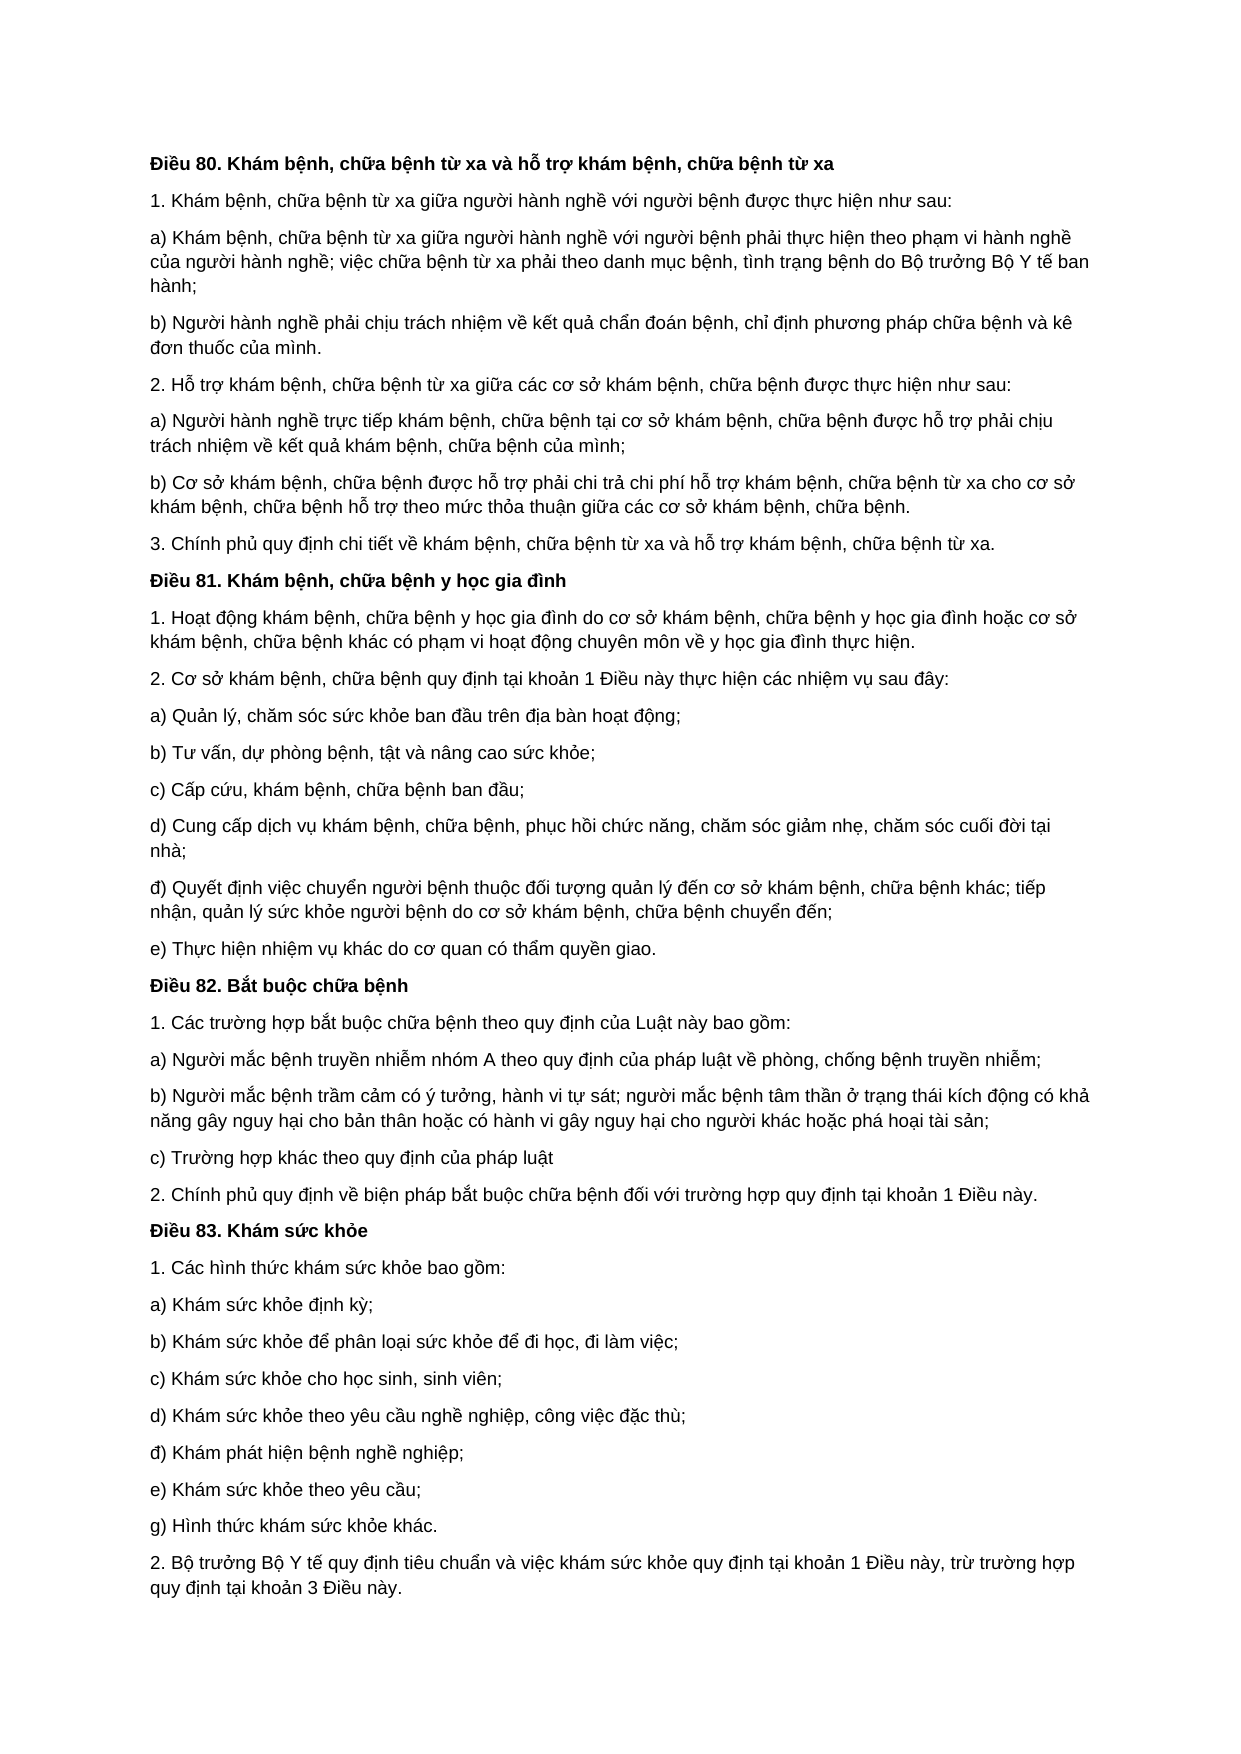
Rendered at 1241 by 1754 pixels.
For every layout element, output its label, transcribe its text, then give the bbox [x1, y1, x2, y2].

text e) Khám sức khỏe theo yêu cầu; [150, 1476, 1090, 1500]
text b) Cơ sở khám bệnh, chữa bệnh được hỗ trợ phải chi trả chi phí hỗ trợ khám bệnh, chữa bệnh từ xa cho cơ sở khám bệnh, chữa bệnh hỗ trợ theo mức thỏa thuận giữa các cơ sở khám bệnh, chữa bệnh. [150, 469, 1090, 517]
text b) Khám sức khỏe để phân loại sức khỏe để đi học, đi làm việc; [150, 1328, 1090, 1352]
text 2. Cơ sở khám bệnh, chữa bệnh quy định tại khoản 1 Điều này thực hiện các nhiệm vụ sau đây: [150, 665, 1090, 689]
text 1. Hoạt động khám bệnh, chữa bệnh y học gia đình do cơ sở khám bệnh, chữa bệnh y học gia đình hoặc cơ sở khám bệnh, chữa bệnh khác có phạm vi hoạt động chuyên môn về y học gia đình thực hiện. [150, 604, 1090, 652]
text d) Khám sức khỏe theo yêu cầu nghề nghiệp, công việc đặc thù; [150, 1402, 1090, 1426]
text b) Người hành nghề phải chịu trách nhiệm về kết quả chẩn đoán bệnh, chỉ định phương pháp chữa bệnh và kê đơn thuốc của mình. [150, 309, 1090, 358]
text 2. Hỗ trợ khám bệnh, chữa bệnh từ xa giữa các cơ sở khám bệnh, chữa bệnh được thực hiện như sau: [150, 371, 1090, 395]
text d) Cung cấp dịch vụ khám bệnh, chữa bệnh, phục hồi chức năng, chăm sóc giảm nhẹ, chăm sóc cuối đời tại nhà; [150, 812, 1090, 861]
text Điều 82. Bắt buộc chữa bệnh [150, 972, 1090, 996]
text a) Người mắc bệnh truyền nhiễm nhóm A theo quy định của pháp luật về phòng, chống bệnh truyền nhiễm; [150, 1046, 1090, 1070]
text c) Khám sức khỏe cho học sinh, sinh viên; [150, 1365, 1090, 1389]
text a) Quản lý, chăm sóc sức khỏe ban đầu trên địa bàn hoạt động; [150, 702, 1090, 726]
text 2. Chính phủ quy định về biện pháp bắt buộc chữa bệnh đối với trường hợp quy định tại khoản 1 Điều này. [150, 1181, 1090, 1205]
text đ) Khám phát hiện bệnh nghề nghiệp; [150, 1439, 1090, 1463]
text a) Người hành nghề trực tiếp khám bệnh, chữa bệnh tại cơ sở khám bệnh, chữa bệnh được hỗ trợ phải chịu trách nhiệm về kết quả khám bệnh, chữa bệnh của mình; [150, 407, 1090, 456]
text 2. Bộ trưởng Bộ Y tế quy định tiêu chuẩn và việc khám sức khỏe quy định tại khoản 1 Điều này, trừ trường hợp quy định tại khoản 3 Điều này. [150, 1549, 1090, 1598]
text 1. Các trường hợp bắt buộc chữa bệnh theo quy định của Luật này bao gồm: [150, 1009, 1090, 1033]
text đ) Quyết định việc chuyển người bệnh thuộc đối tượng quản lý đến cơ sở khám bệnh, chữa bệnh khác; tiếp nhận, quản lý sức khỏe người bệnh do cơ sở khám bệnh, chữa bệnh chuyển đến; [150, 874, 1090, 922]
text Điều 81. Khám bệnh, chữa bệnh y học gia đình [150, 567, 1090, 591]
text 3. Chính phủ quy định chi tiết về khám bệnh, chữa bệnh từ xa và hỗ trợ khám bệnh, chữa bệnh từ xa. [150, 530, 1090, 554]
text Điều 80. Khám bệnh, chữa bệnh từ xa và hỗ trợ khám bệnh, chữa bệnh từ xa [150, 150, 1090, 174]
text c) Cấp cứu, khám bệnh, chữa bệnh ban đầu; [150, 776, 1090, 800]
text c) Trường hợp khác theo quy định của pháp luật [150, 1144, 1090, 1168]
text b) Người mắc bệnh trầm cảm có ý tưởng, hành vi tự sát; người mắc bệnh tâm thần ở trạng thái kích động có khả năng gây nguy hại cho bản thân hoặc có hành vi gây nguy hại cho người khác hoặc phá hoại tài sản; [150, 1082, 1090, 1131]
text e) Thực hiện nhiệm vụ khác do cơ quan có thẩm quyền giao. [150, 935, 1090, 959]
text g) Hình thức khám sức khỏe khác. [150, 1512, 1090, 1537]
text b) Tư vấn, dự phòng bệnh, tật và nâng cao sức khỏe; [150, 739, 1090, 763]
text Điều 83. Khám sức khỏe [150, 1217, 1090, 1242]
text 1. Khám bệnh, chữa bệnh từ xa giữa người hành nghề với người bệnh được thực hiện như sau: [150, 187, 1090, 211]
text a) Khám bệnh, chữa bệnh từ xa giữa người hành nghề với người bệnh phải thực hiện theo phạm vi hành nghề của người hành nghề; việc chữa bệnh từ xa phải theo danh mục bệnh, tình trạng bệnh do Bộ trưởng Bộ Y tế ban hành; [150, 224, 1090, 297]
text 1. Các hình thức khám sức khỏe bao gồm: [150, 1254, 1090, 1279]
text a) Khám sức khỏe định kỳ; [150, 1291, 1090, 1316]
